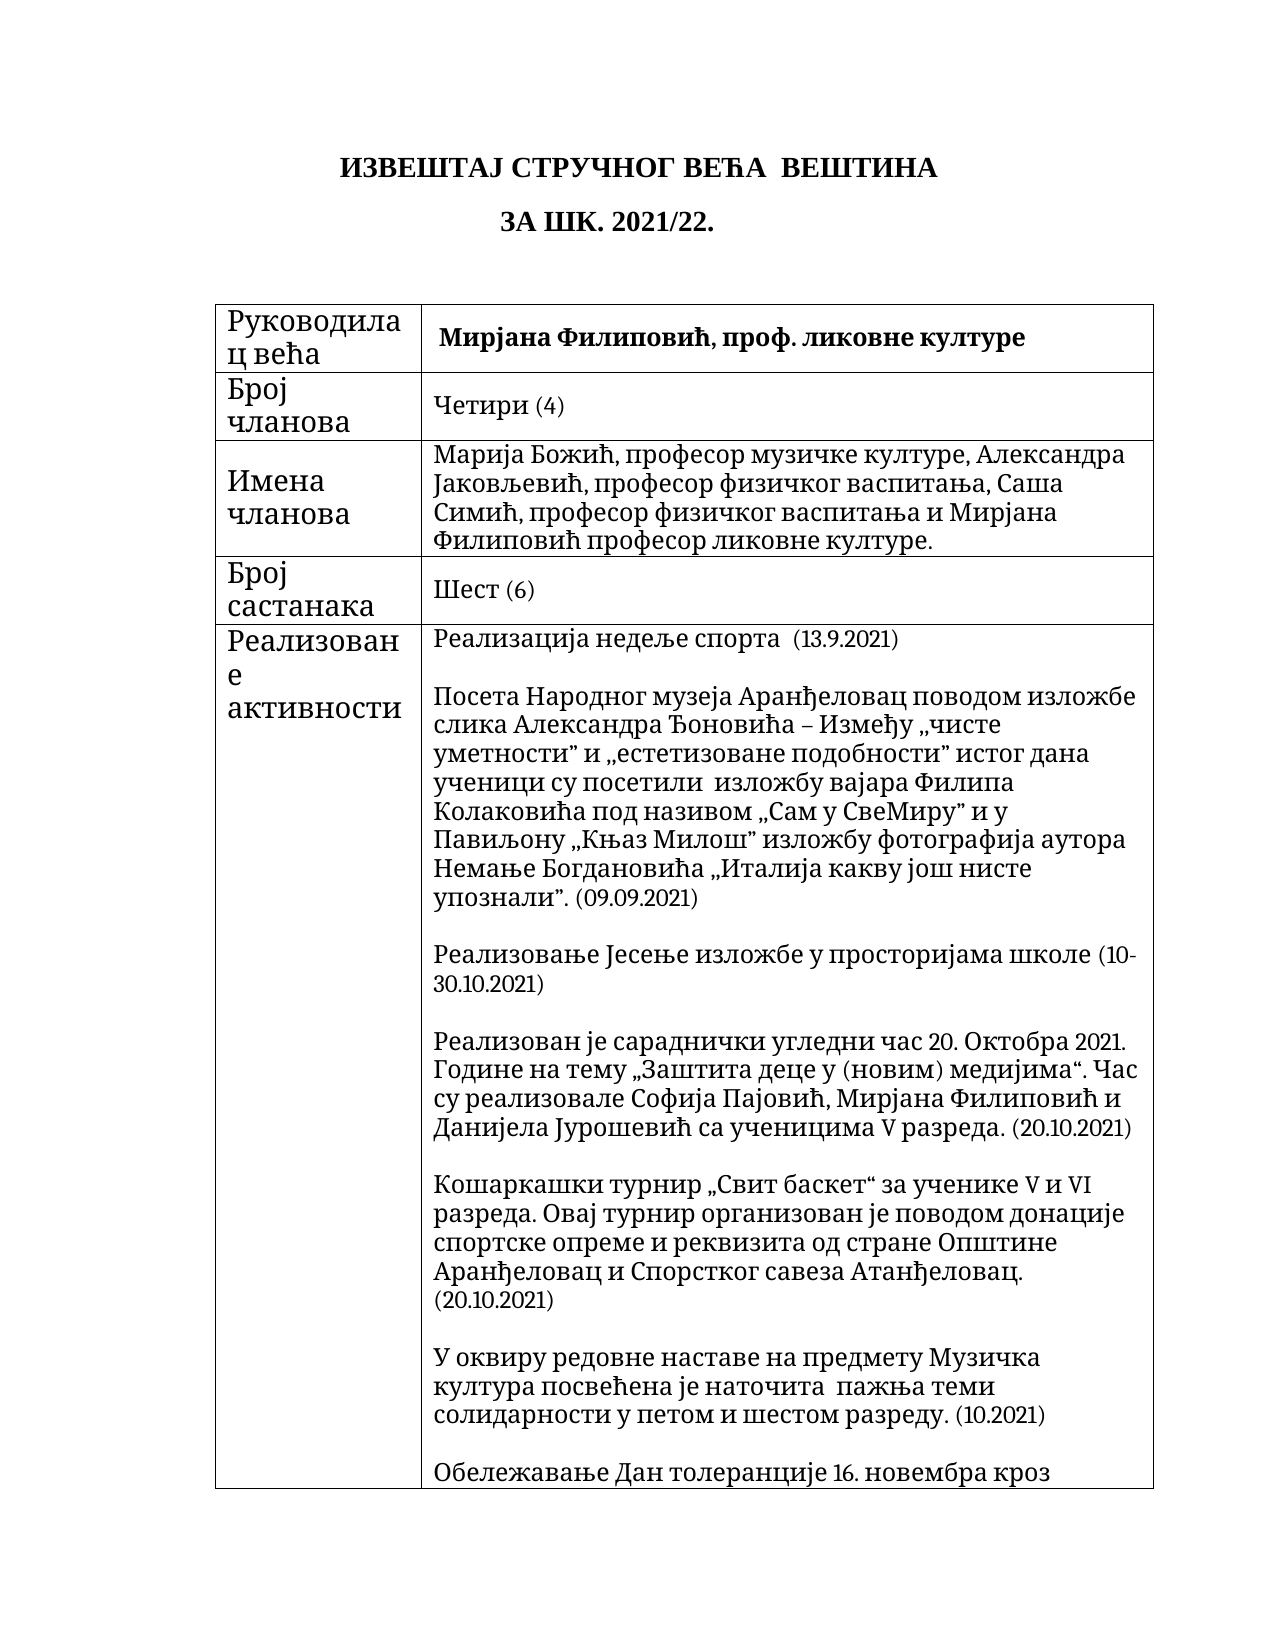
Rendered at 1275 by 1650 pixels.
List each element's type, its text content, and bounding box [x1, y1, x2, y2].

table_cell Шест (6) [422, 557, 1153, 624]
table_cell Четири (4) [422, 373, 1153, 440]
table_cell Марија Божић, професор музичке културе, Александра Јаковљевић, професор физичког васпитања, Саша Симић, професор физичког васпитања и Мирјана Филиповић професор ликовне културе. [422, 441, 1153, 556]
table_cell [422, 625, 1153, 1488]
table_cell Број чланова [216, 373, 421, 440]
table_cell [216, 625, 421, 1488]
table_header Руководилац већа [216, 305, 421, 372]
text ИЗВЕШТАЈ СТРУЧНОГ ВЕЋА ВЕШТИНА [150, 150, 1125, 183]
table_cell Број састанака [216, 557, 421, 624]
text ЗА ШК. 2021/22. [150, 204, 1125, 238]
table_cell Имена чланова [216, 441, 421, 556]
table_header Мирјана Филиповић, проф. ликовне културе [422, 305, 1153, 372]
